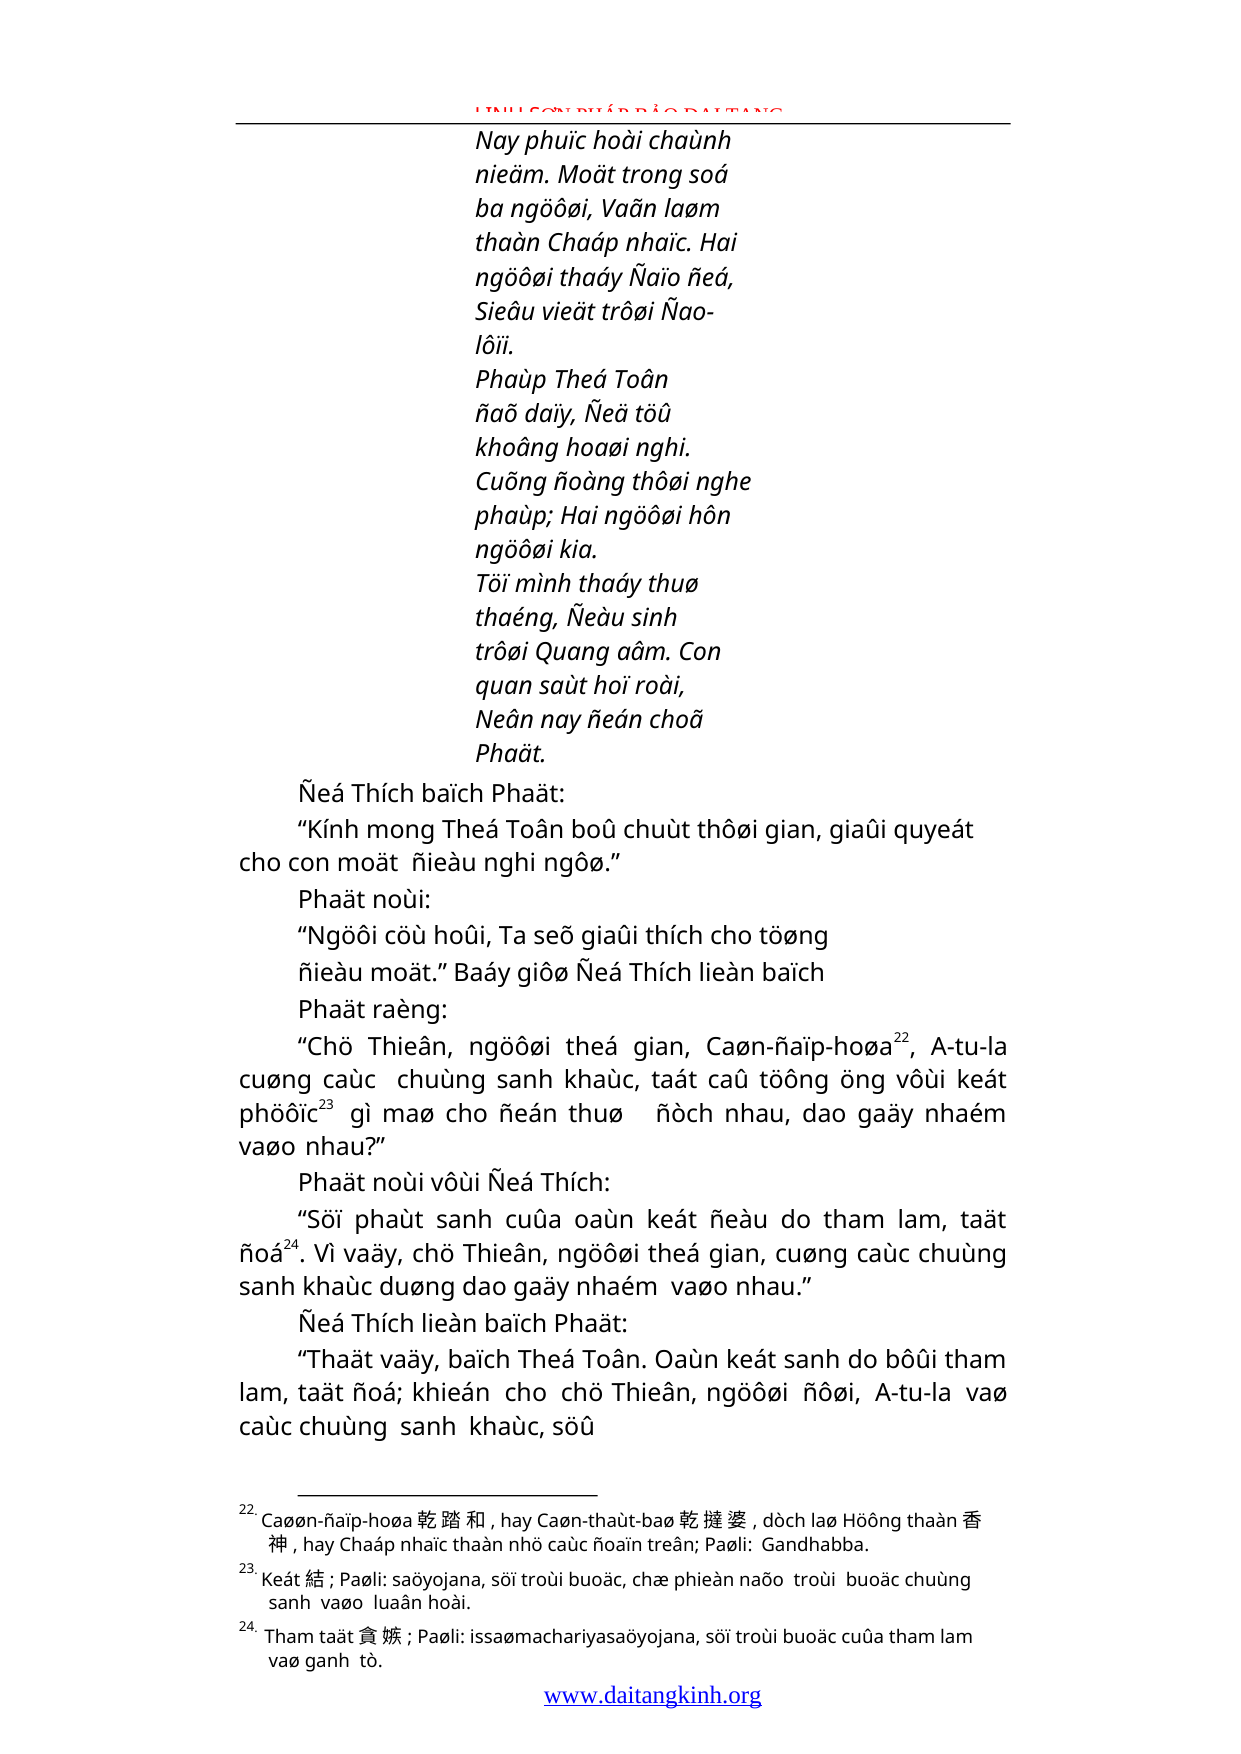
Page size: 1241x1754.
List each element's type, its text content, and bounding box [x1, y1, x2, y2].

text “Thaät vaäy, baïch Theá Toân. Oaùn keát sanh do bôûi tham lam, taät ñoá; khieán cho chö Thieân, ngöôøi ñôøi, A-tu-la vaø caùc chuùng sanh khaùc, söû [239, 1342, 1008, 1442]
text Nay phuïc hoài chaùnh nieäm. Moät trong soá ba ngöôøi, Vaãn laøm thaàn Chaáp nhaïc. Hai ngöôøi thaáy Ñaïo ñeá, Sieâu vieät trôøi Ñao-lôïi. [475, 123, 744, 361]
text Phaùp Theá Toân ñaõ daïy, Ñeä töû khoâng hoaøi nghi. [475, 361, 712, 463]
text www.daitangkinh.org [542, 1680, 763, 1709]
text 23. Keát 結 ; Paøli: saöyojana, söï troùi buoäc, chæ phieàn naõo troùi buoäc chuùng sanh vaøo luaân hoài. [239, 1562, 997, 1615]
text “Kính mong Theá Toân boû chuùt thôøi gian, giaûi quyeát cho con moät ñieàu nghi ngôø.” [239, 812, 997, 879]
text “Söï phaùt sanh cuûa oaùn keát ñeàu do tham lam, taät ñoá24. Vì vaäy, chö Thieân, ngöôøi theá gian, cuøng caùc chuùng sanh khaùc duøng dao gaäy nhaém vaøo nhau.” [239, 1202, 1008, 1303]
text Ñeá Thích lieàn baïch Phaät: [298, 1305, 1065, 1339]
text Töï mình thaáy thuø thaéng, Ñeàu sinh trôøi Quang aâm. Con quan saùt hoï roài, Neân nay ñeán choã Phaät. [475, 566, 730, 770]
text “Chö Thieân, ngöôøi theá gian, Caøn-ñaïp-hoøa22, A-tu-la cuøng caùc chuùng sanh khaùc, taát caû töông öng vôùi keát phöôïc23 gì maø cho ñeán thuø ñòch nhau, dao gaäy nhaém vaøo nhau?” [239, 1028, 1008, 1163]
text 24. Tham taät 貪 嫉 ; Paøli: issaømachariyasaöyojana, söï troùi buoäc cuûa tham lam vaø ganh tò. [239, 1620, 997, 1673]
text Cuõng ñoàng thôøi nghe phaùp; Hai ngöôøi hôn ngöôøi kia. [475, 463, 757, 566]
text 22. Caøøn-ñaïp-hoøa 乾 踏 和 , hay Caøn-thaùt-baø 乾 撻 婆 , dòch laø Höông thaàn 香 神 , hay Chaáp nhaïc thaàn nhö caùc ñoaïn treân; Paøli: Gandhabba. [239, 1503, 997, 1557]
text Ñeá Thích baïch Phaät: [298, 775, 1065, 809]
text Phaät noùi vôùi Ñeá Thích: [298, 1165, 1065, 1199]
text Phaät noùi: [298, 881, 1065, 915]
text “Ngöôi cöù hoûi, Ta seõ giaûi thích cho töøng ñieàu moät.” Baáy giôø Ñeá Thích lieàn baïch Phaät raèng: [298, 918, 873, 1026]
